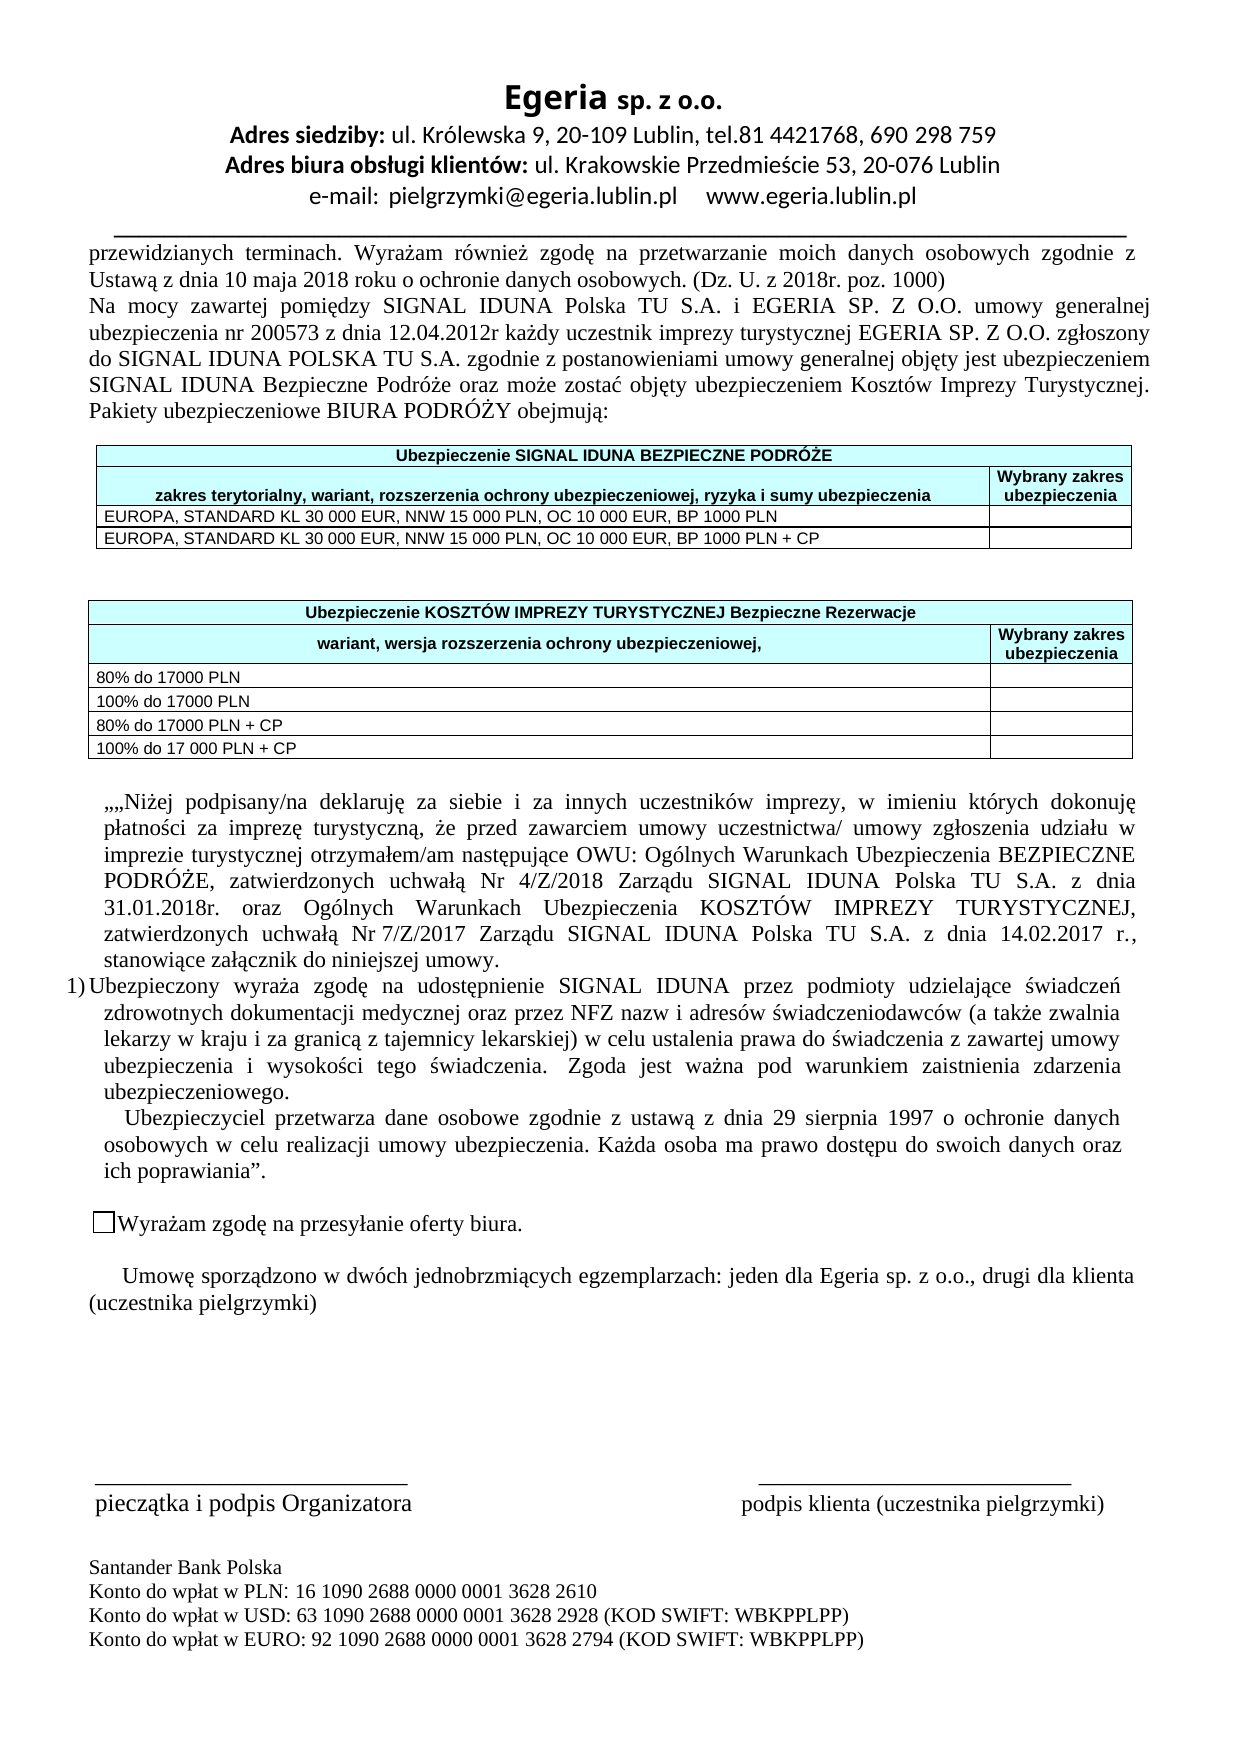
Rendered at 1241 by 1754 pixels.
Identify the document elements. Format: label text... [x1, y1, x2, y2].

table_cell 80% do 17000 PLN + CP [89, 712, 990, 734]
text „„Niżej podpisany/na deklaruję za siebie i za innych uczestników imprezy, w imieniu których dokonuję płatności za imprezę turystyczną, że przed zawarciem umowy uczestnictwa/ umowy zgłoszenia udziału w imprezie turystycznej otrzymałem/am następujące OWU: Ogólnych Warunkach Ubezpieczenia BEZPIECZNE PODRÓŻE, zatwierdzonych uchwałą Nr 4/Z/2018 Zarządu SIGNAL IDUNA Polska TU S.A. z dnia 31.01.2018r. oraz Ogólnych Warunkach Ubezpieczenia KOSZTÓW IMPREZY TURYSTYCZNEJ, zatwierdzonych uchwałą Nr 7/Z/2017 Zarządu SIGNAL IDUNA Polska TU S.A. z dnia 14.02.2017 r., stanowiące załącznik do niniejszej umowy. [103, 788, 1137, 973]
table_cell [990, 528, 1131, 548]
list Ubezpieczony wyraża zgodę na udostępnienie SIGNAL IDUNA przez podmioty udzielające świadczeń zdrowotnych dokumentacji medycznej oraz przez NFZ nazw i adresów świadczeniodawców (a także zwalnia lekarzy w kraju i za granicą z tajemnicy lekarskiej) w celu ustalenia prawa do świadczenia z zawartej umowy ubezpieczenia i wysokości tego świadczenia. Zgoda jest ważna pod warunkiem zaistnienia zdarzenia ubezpieczeniowego. [66, 973, 1122, 1104]
table_cell [991, 736, 1132, 758]
table_header Ubezpieczenie SIGNAL IDUNA BEZPIECZNE PODRÓŻE [97, 446, 1131, 466]
table_cell 100% do 17000 PLN [89, 688, 990, 711]
text Na mocy zawartej pomiędzy SIGNAL IDUNA Polska TU S.A. i EGERIA SP. Z O.O. umowy generalnej ubezpieczenia nr 200573 z dnia 12.04.2012r każdy uczestnik imprezy turystycznej EGERIA SP. Z O.O. zgłoszony do SIGNAL IDUNA POLSKA TU S.A. zgodnie z postanowieniami umowy generalnej objęty jest ubezpieczeniem SIGNAL IDUNA Bezpieczne Podróże oraz może zostać objęty ubezpieczeniem Kosztów Imprezy Turystycznej. Pakiety ubezpieczeniowe BIURA PODRÓŻY obejmują: [89, 292, 1152, 424]
table_cell Wybrany zakres ubezpieczenia [991, 625, 1132, 663]
table_header Ubezpieczenie KOSZTÓW IMPREZY TURYSTYCZNEJ Bezpieczne Rezerwacje [89, 601, 1132, 623]
text Umowę sporządzono w dwóch jednobrzmiących egzemplarzach: jeden dla Egeria sp. z o.o., drugi dla klienta (uczestnika pielgrzymki) [89, 1262, 1137, 1315]
table_cell EUROPA, STANDARD KL 30 000 EUR, NNW 15 000 PLN, OC 10 000 EUR, BP 1000 PLN + CP [97, 528, 989, 548]
table_cell Wybrany zakres ubezpieczenia [990, 467, 1131, 505]
table_cell wariant, wersja rozszerzenia ochrony ubezpieczeniowej, [89, 625, 990, 663]
text Wyrażam zgodę na przesyłanie oferty biura. [89, 1210, 1137, 1236]
text pieczątka i podpis Organizatora podpis klienta (uczestnika pielgrzymki) [89, 1488, 1137, 1516]
table_cell [990, 506, 1131, 526]
table_cell [991, 688, 1132, 711]
table_cell 100% do 17 000 PLN + CP [89, 736, 990, 758]
table_cell [991, 712, 1132, 734]
text _________________________ _________________________ [89, 1459, 1137, 1488]
table_cell zakres terytorialny, wariant, rozszerzenia ochrony ubezpieczeniowej, ryzyka i sumy ubezpieczenia [97, 467, 989, 505]
table_cell EUROPA, STANDARD KL 30 000 EUR, NNW 15 000 PLN, OC 10 000 EUR, BP 1000 PLN [97, 506, 989, 526]
table_cell 80% do 17000 PLN [89, 664, 990, 687]
text Ubezpieczyciel przetwarza dane osobowe zgodnie z ustawą z dnia 29 sierpnia 1997 o ochronie danych osobowych w celu realizacji umowy ubezpieczenia. Każda osoba ma prawo dostępu do swoich danych oraz ich poprawiania”. [66, 1104, 1122, 1183]
table_cell [991, 664, 1132, 687]
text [89, 239, 1137, 292]
